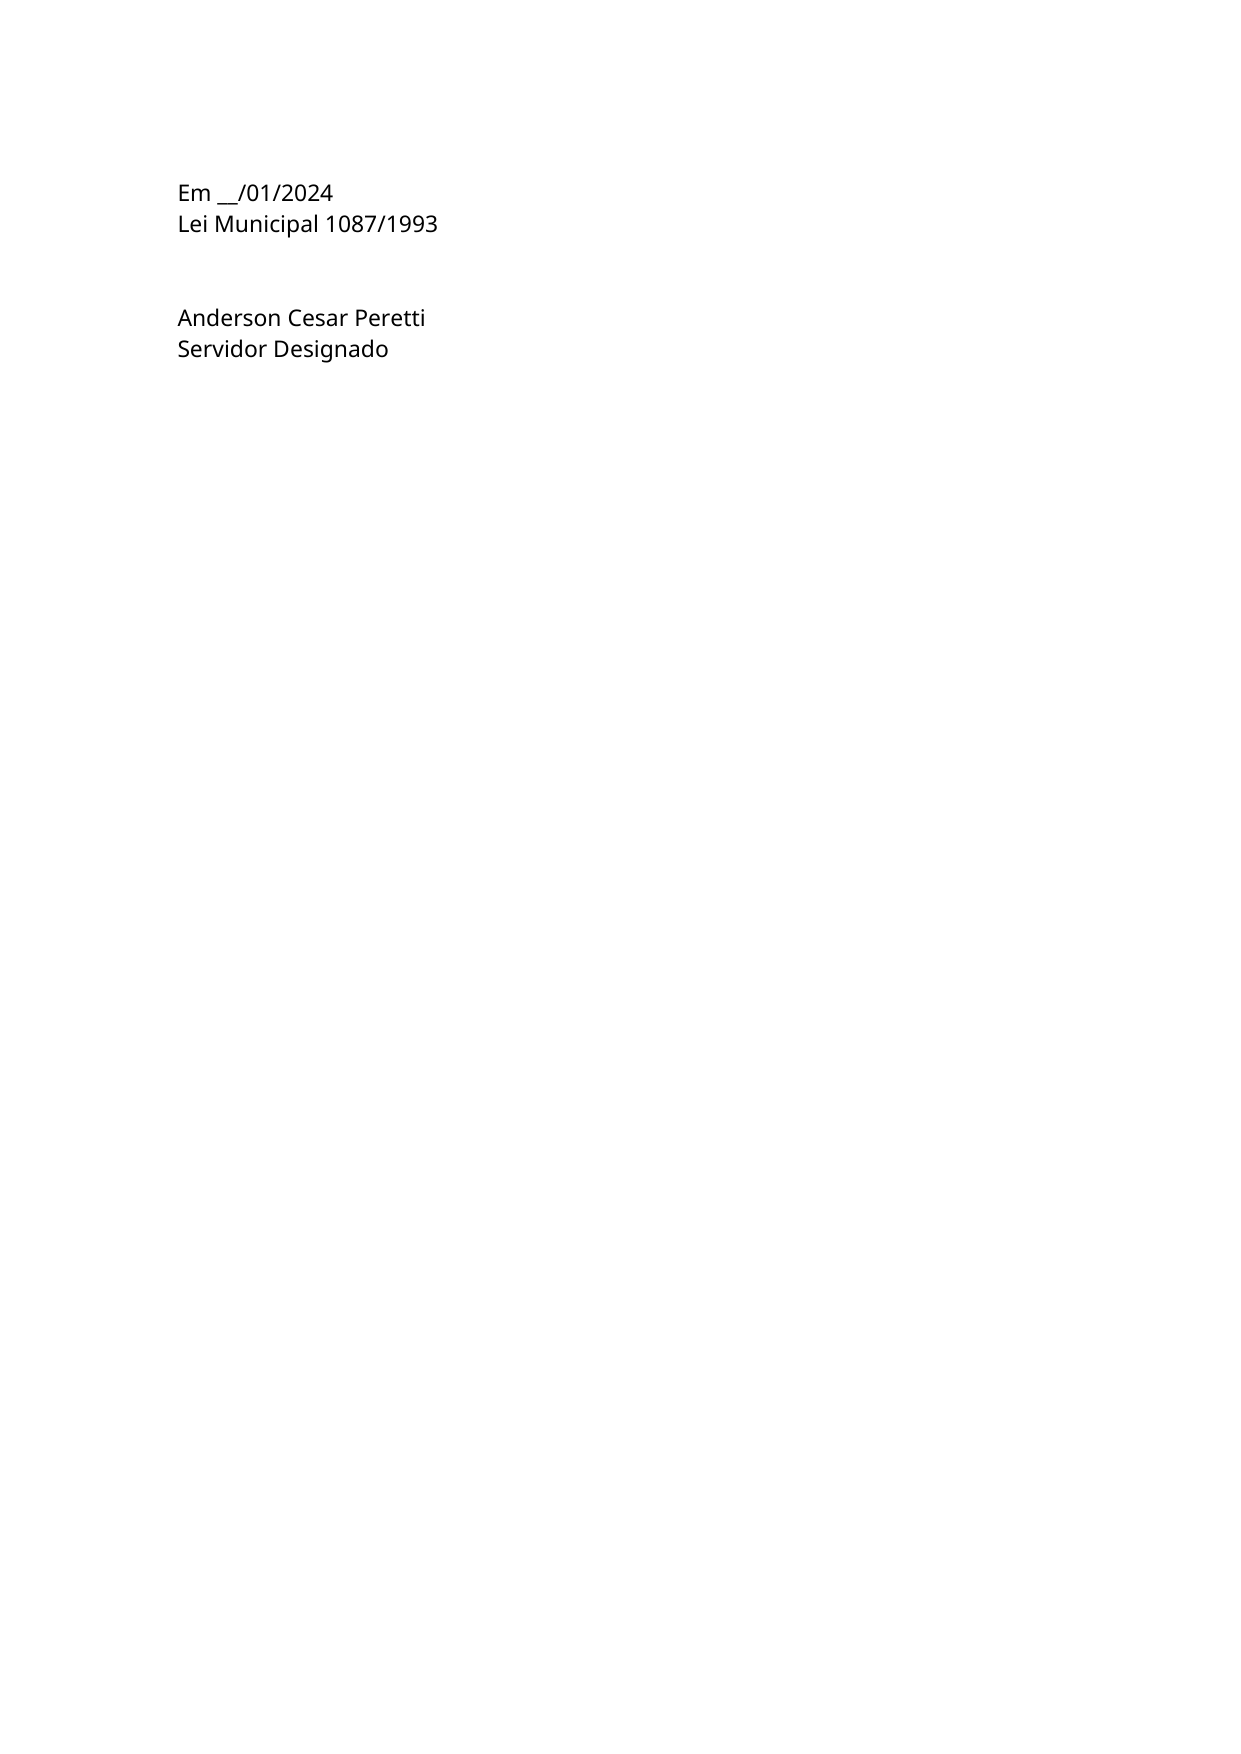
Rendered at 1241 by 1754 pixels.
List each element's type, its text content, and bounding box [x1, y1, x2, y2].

text Anderson Cesar Peretti [177, 302, 1063, 333]
text Lei Municipal 1087/1993 [177, 208, 1063, 240]
text Em __/01/2024 [177, 177, 1063, 208]
text Servidor Designado [177, 333, 1063, 365]
